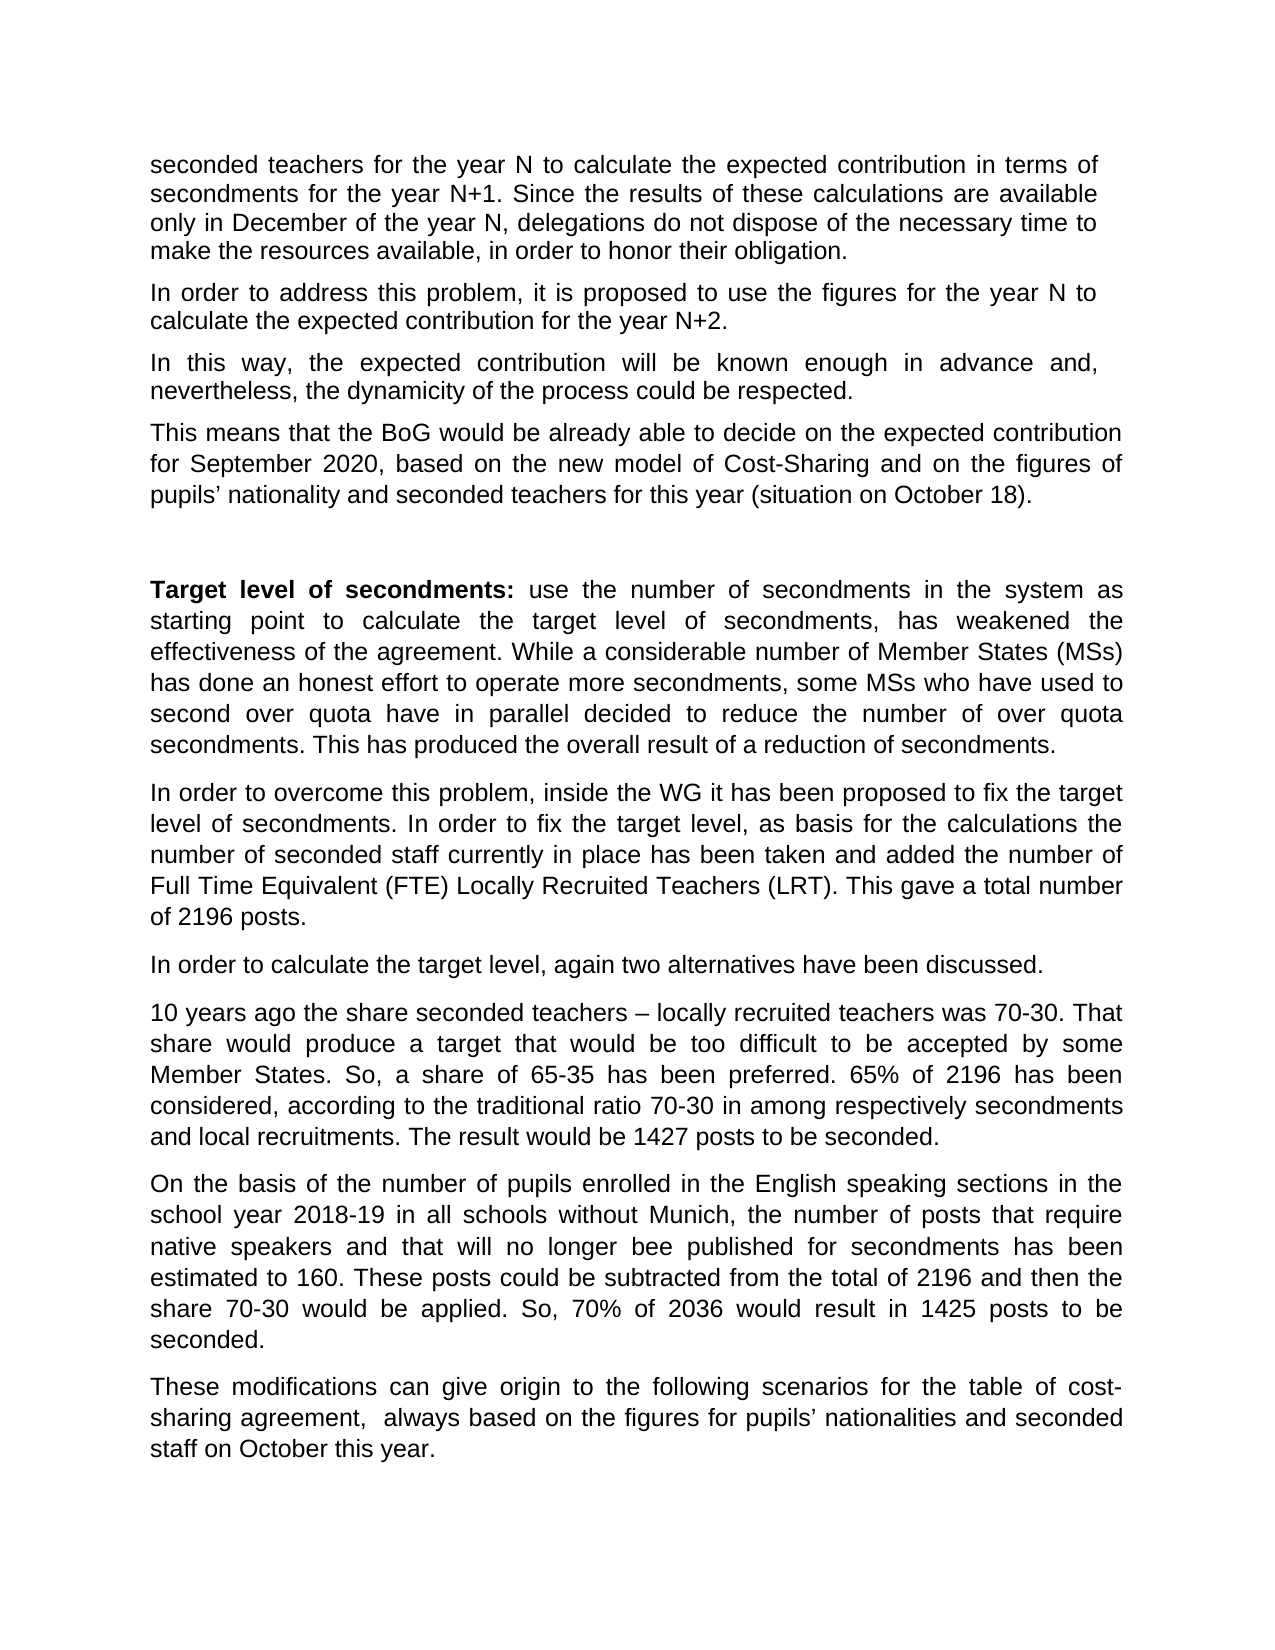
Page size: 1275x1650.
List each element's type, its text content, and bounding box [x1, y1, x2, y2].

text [150, 150, 1100, 265]
text In order to address this problem, it is proposed to use the figures for the year N to calculate the expected contribution for the year N+2. [150, 277, 1100, 335]
text In order to overcome this problem, inside the WG it has been proposed to fix the target level of secondments. In order to fix the target level, as basis for the calculations the number of seconded staff currently in place has been taken and added the number of Full Time Equivalent (FTE) Locally Recruited Teachers (LRT). This gave a total number of 2196 posts. [150, 778, 1125, 931]
text On the basis of the number of pupils enrolled in the English speaking sections in the school year 2018-19 in all schools without Munich, the number of posts that require native speakers and that will no longer bee published for secondments has been estimated to 160. These posts could be subtracted from the total of 2196 and then the share 70-30 would be applied. So, 70% of 2036 would result in 1425 posts to be seconded. [150, 1169, 1125, 1353]
text In this way, the expected contribution will be known enough in advance and, nevertheless, the dynamicity of the process could be respected. [150, 347, 1100, 405]
text This means that the BoG would be already able to decide on the expected contribution for September 2020, based on the new model of Cost-Sharing and on the figures of pupils’ nationality and seconded teachers for this year (situation on October 18). [150, 417, 1125, 508]
text 10 years ago the share seconded teachers – locally recruited teachers was 70-30. That share would produce a target that would be too difficult to be accepted by some Member States. So, a share of 65-35 has been preferred. 65% of 2196 has been considered, according to the traditional ratio 70-30 in among respectively secondments and local recruitments. The result would be 1427 posts to be seconded. [150, 997, 1125, 1150]
text In order to calculate the target level, again two alternatives have been discussed. [150, 950, 1125, 978]
text These modifications can give origin to the following scenarios for the table of cost-sharing agreement, always based on the figures for pupils’ nationalities and seconded staff on October this year. [150, 1372, 1125, 1463]
text Target level of secondments: use the number of secondments in the system as starting point to calculate the target level of secondments, has weakened the effectiveness of the agreement. While a considerable number of Member States (MSs) has done an honest effort to operate more secondments, some MSs who have used to second over quota have in parallel decided to reduce the number of over quota secondments. This has produced the overall result of a reduction of secondments. [150, 575, 1125, 759]
